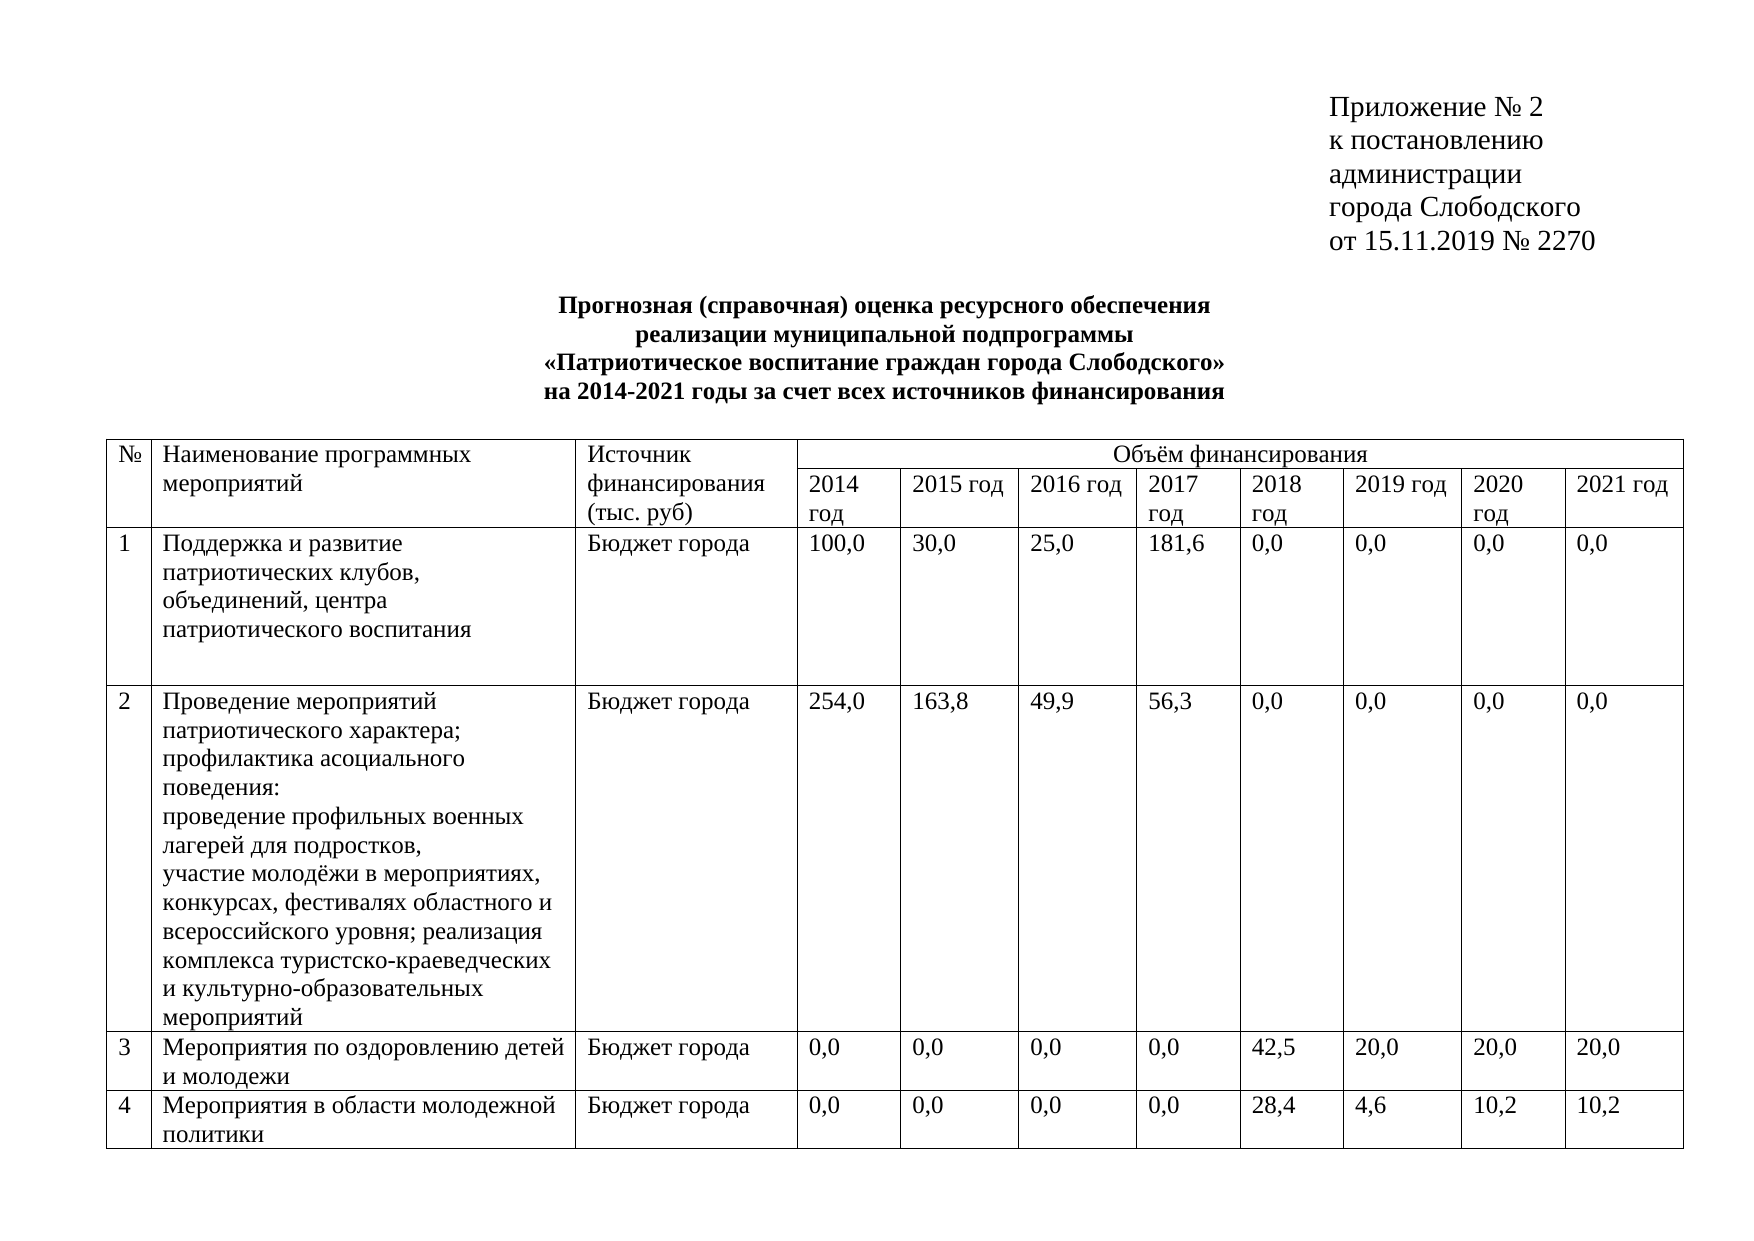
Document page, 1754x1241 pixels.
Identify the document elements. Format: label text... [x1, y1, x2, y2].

table_cell Мероприятия в области молодежной политики [152, 1091, 575, 1148]
table_header № [107, 440, 151, 527]
table_cell 0,0 [901, 1032, 1018, 1089]
table_cell 254,0 [798, 686, 900, 1031]
table_cell Бюджет города [576, 528, 797, 685]
table_cell Бюджет города [576, 1032, 797, 1089]
table_cell 2015 год [901, 469, 1018, 527]
table_cell 2021 год [1566, 469, 1683, 527]
table_cell 0,0 [1462, 686, 1565, 1031]
table_cell 4 [107, 1091, 151, 1148]
table_header Объём финансирования [798, 440, 1683, 468]
text города Слободского [1329, 189, 1651, 223]
table_cell 49,9 [1019, 686, 1136, 1031]
table_cell Бюджет города [576, 686, 797, 1031]
table_cell 2019 год [1344, 469, 1461, 527]
table_cell 2016 год [1019, 469, 1136, 527]
table_cell 0,0 [901, 1091, 1018, 1148]
text реализации муниципальной подпрограммы [118, 319, 1651, 347]
table_cell 2017 год [1137, 469, 1240, 527]
table_cell 56,3 [1137, 686, 1240, 1031]
table_cell 42,5 [1241, 1032, 1343, 1089]
table_cell 10,2 [1462, 1091, 1565, 1148]
text к постановлению [1329, 122, 1651, 156]
table_cell 2020 год [1462, 469, 1565, 527]
table_cell 163,8 [901, 686, 1018, 1031]
table_cell 4,6 [1344, 1091, 1461, 1148]
table_cell 1 [107, 528, 151, 685]
table_cell 30,0 [901, 528, 1018, 685]
table_cell 20,0 [1344, 1032, 1461, 1089]
table_cell 0,0 [1241, 686, 1343, 1031]
text Прогнозная (справочная) оценка ресурсного обеспечения [118, 290, 1651, 319]
table_cell 0,0 [1137, 1091, 1240, 1148]
text на 2014-2021 годы за счет всех источников финансирования [118, 376, 1651, 405]
table_header Источник финансирования (тыс. руб) [576, 440, 797, 527]
table_cell Мероприятия по оздоровлению детей и молодежи [152, 1032, 575, 1089]
table_cell 0,0 [1137, 1032, 1240, 1089]
table_cell 25,0 [1019, 528, 1136, 685]
table_cell Поддержка и развитие патриотических клубов, объединений, центра патриотического воспитания [152, 528, 575, 685]
table_cell 0,0 [1344, 528, 1461, 685]
table_cell 2018 год [1241, 469, 1343, 527]
text Приложение № 2 [1329, 89, 1651, 122]
table_cell 100,0 [798, 528, 900, 685]
table_cell 0,0 [1462, 528, 1565, 685]
table_cell 2014 год [798, 469, 900, 527]
table_cell 3 [107, 1032, 151, 1089]
table_cell 20,0 [1566, 1032, 1683, 1089]
table_cell 2 [107, 686, 151, 1031]
table_cell 28,4 [1241, 1091, 1343, 1148]
text от 15.11.2019 № 2270 [1329, 223, 1651, 256]
table_cell 10,2 [1566, 1091, 1683, 1148]
text администрации [1329, 156, 1651, 189]
text «Патриотическое воспитание граждан города Слободского» [118, 347, 1651, 376]
table_cell 0,0 [798, 1032, 900, 1089]
table_cell 0,0 [798, 1091, 900, 1148]
table_cell Бюджет города [576, 1091, 797, 1148]
table_cell 0,0 [1019, 1091, 1136, 1148]
table_cell 0,0 [1344, 686, 1461, 1031]
table_cell Проведение мероприятий патриотического характера; профилактика асоциального поведения: проведение профильных военных лагерей для подростков, участие молодёжи в мероприятиях, конкурсах, фестивалях областного и всероссийского уровня; реализация комплекса туристско-краеведческих и культурно-образовательных мероприятий [152, 686, 575, 1031]
table_header Наименование программных мероприятий [152, 440, 575, 527]
table_cell 0,0 [1566, 686, 1683, 1031]
table_cell 0,0 [1566, 528, 1683, 685]
table_cell 0,0 [1019, 1032, 1136, 1089]
table_cell 181,6 [1137, 528, 1240, 685]
table_cell 20,0 [1462, 1032, 1565, 1089]
table_cell 0,0 [1241, 528, 1343, 685]
